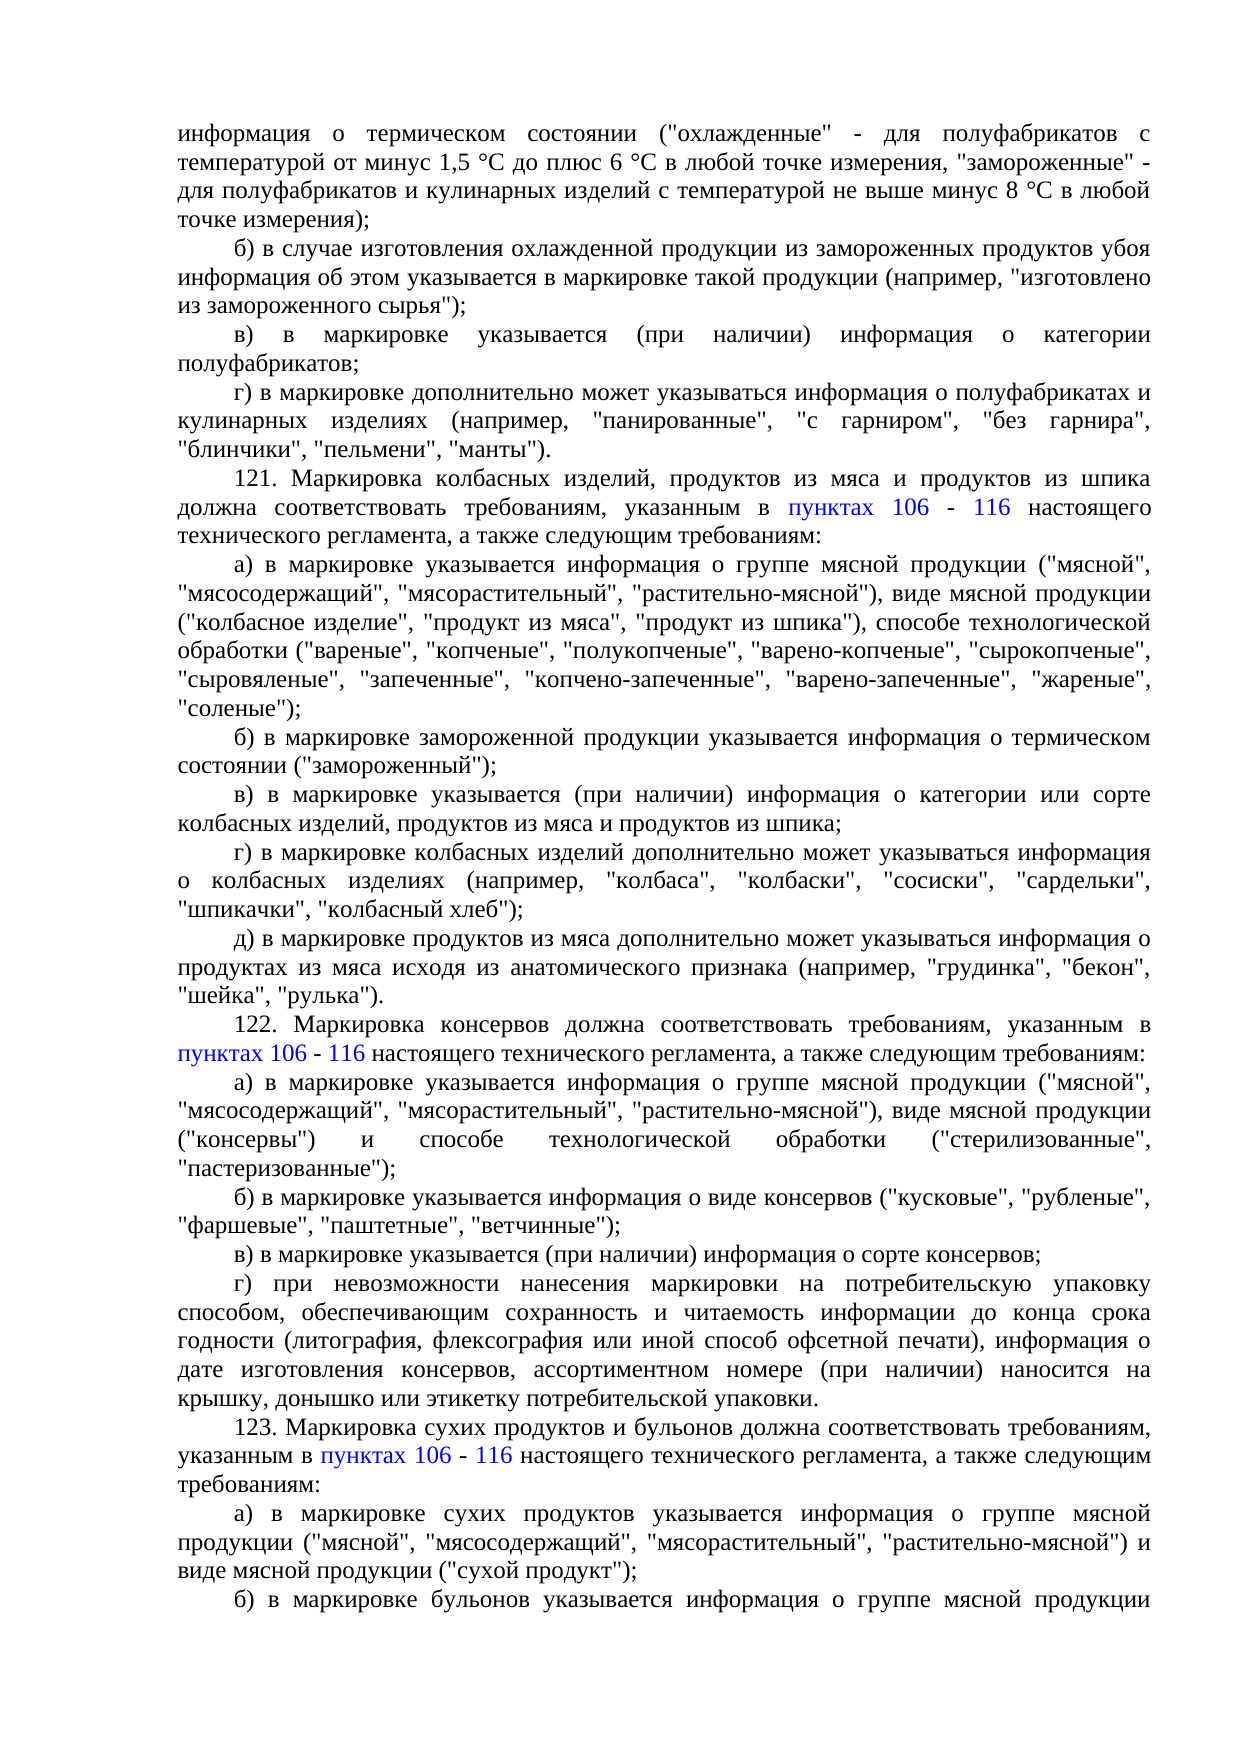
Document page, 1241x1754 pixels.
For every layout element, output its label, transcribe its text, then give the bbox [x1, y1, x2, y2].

text 121. Маркировка колбасных изделий, продуктов из мяса и продуктов из шпика должна соответствовать требованиям, указанным в пунктах 106 - 116 настоящего технического регламента, а также следующим требованиям: [177, 463, 1152, 549]
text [177, 1584, 1152, 1613]
text а) в маркировке указывается информация о группе мясной продукции ("мясной", "мясосодержащий", "мясорастительный", "растительно-мясной"), виде мясной продукции ("консервы") и способе технологической обработки ("стерилизованные", "пастеризованные"); [177, 1067, 1152, 1182]
text а) в маркировке сухих продуктов указывается информация о группе мясной продукции ("мясной", "мясосодержащий", "мясорастительный", "растительно-мясной") и виде мясной продукции ("сухой продукт"); [177, 1498, 1152, 1584]
text б) в маркировке указывается информация о виде консервов ("кусковые", "рубленые", "фаршевые", "паштетные", "ветчинные"); [177, 1182, 1152, 1239]
text в) в маркировке указывается (при наличии) информация о категории или сорте колбасных изделий, продуктов из мяса и продуктов из шпика; [177, 779, 1152, 837]
text б) в маркировке замороженной продукции указывается информация о термическом состоянии ("замороженный"); [177, 722, 1152, 779]
text б) в случае изготовления охлажденной продукции из замороженных продуктов убоя информация об этом указывается в маркировке такой продукции (например, "изготовлено из замороженного сырья"); [177, 233, 1152, 319]
text в) в маркировке указывается (при наличии) информация о сорте консервов; [177, 1239, 1152, 1268]
text 122. Маркировка консервов должна соответствовать требованиям, указанным в пунктах 106 - 116 настоящего технического регламента, а также следующим требованиям: [177, 1009, 1152, 1067]
text в) в маркировке указывается (при наличии) информация о категории полуфабрикатов; [177, 319, 1152, 377]
text г) в маркировке колбасных изделий дополнительно может указываться информация о колбасных изделиях (например, "колбаса", "колбаски", "сосиски", "сардельки", "шпикачки", "колбасный хлеб"); [177, 837, 1152, 923]
text 123. Маркировка сухих продуктов и бульонов должна соответствовать требованиям, указанным в пунктах 106 - 116 настоящего технического регламента, а также следующим требованиям: [177, 1412, 1152, 1498]
text д) в маркировке продуктов из мяса дополнительно может указываться информация о продуктах из мяса исходя из анатомического признака (например, "грудинка", "бекон", "шейка", "рулька"). [177, 923, 1152, 1009]
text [177, 118, 1152, 233]
text г) при невозможности нанесения маркировки на потребительскую упаковку способом, обеспечивающим сохранность и читаемость информации до конца срока годности (литография, флексография или иной способ офсетной печати), информация о дате изготовления консервов, ассортиментном номере (при наличии) наносится на крышку, донышко или этикетку потребительской упаковки. [177, 1268, 1152, 1412]
text а) в маркировке указывается информация о группе мясной продукции ("мясной", "мясосодержащий", "мясорастительный", "растительно-мясной"), виде мясной продукции ("колбасное изделие", "продукт из мяса", "продукт из шпика"), способе технологической обработки ("вареные", "копченые", "полукопченые", "варено-копченые", "сырокопченые", "сыровяленые", "запеченные", "копчено-запеченные", "варено-запеченные", "жареные", "соленые"); [177, 549, 1152, 722]
text г) в маркировке дополнительно может указываться информация о полуфабрикатах и кулинарных изделиях (например, "панированные", "с гарниром", "без гарнира", "блинчики", "пельмени", "манты"). [177, 377, 1152, 463]
